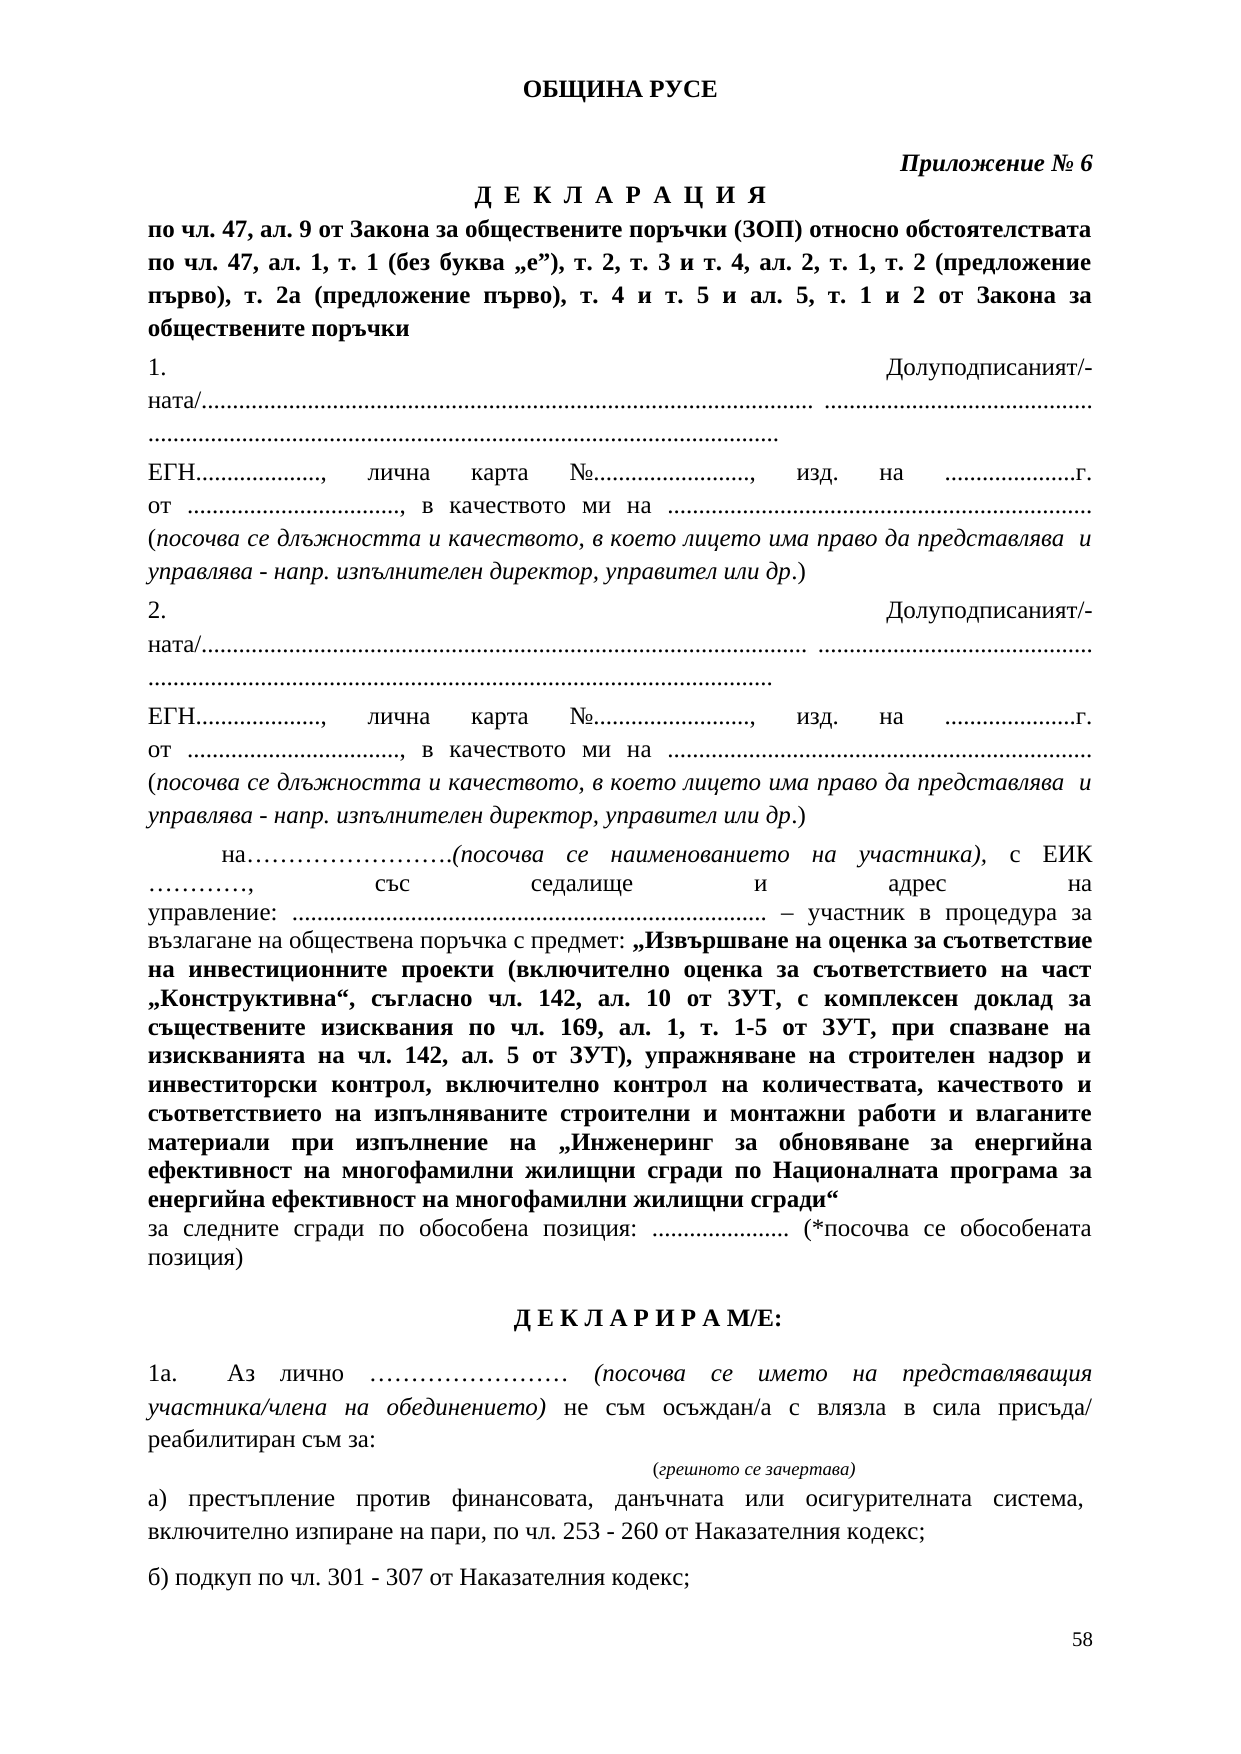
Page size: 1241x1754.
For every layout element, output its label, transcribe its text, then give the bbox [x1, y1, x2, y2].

text 1а. Аз лично …………………… (посочва се името на представляващия участника/члена на обединението) не съм осъждан/а с влязла в сила присъда/ реабилитиран съм за: [148, 1358, 1093, 1453]
text а) престъпление против финансовата, данъчната или осигурителната система, включително изпиране на пари, по чл. 253 - 260 от Наказателния кодекс; [148, 1483, 1085, 1545]
text Приложение № 6 [185, 148, 1093, 176]
text за следните сгради по обособена позиция: ...................... (*посочва се обособената позиция) [148, 1213, 1093, 1271]
text (грешното се зачертава) [148, 1458, 1148, 1479]
text 1. Долуподписаният/-ната/.................................................................................................. ................................................................................................................................................ [148, 352, 1093, 447]
text по чл. 47, ал. 9 от Закона за обществените поръчки (ЗОП) относно обстоятелствата по чл. 47, ал. 1, т. 1 (без буква „е”), т. 2, т. 3 и т. 4, ал. 2, т. 1, т. 2 (предложение първо), т. 2а (предложение първо), т. 4 и т. 5 и ал. 5, т. 1 и 2 от Закона за обществените поръчки [148, 214, 1093, 341]
text Д Е К Л А Р И Р А М/Е: [91, 1303, 1148, 1332]
text ЕГН...................., лична карта №........................., изд. на .....................г. от .................................., в качеството ми на .................................................................... (посочва се длъжността и качеството, в което лицето има право да представлява и управлява - напр. изпълнителен директор, управител или др.) [148, 457, 1093, 585]
text на…………………….(посочва се наименованието на участника), с ЕИК …………, със седалище и адрес на управление: ............................................................................ – участник в процедура за възлагане на обществена поръчка с предмет: „Извършване на оценка за съответствие на инвестиционните проекти (включително оценка за съответствието на част „Конструктивна“, съгласно чл. 142, ал. 10 от ЗУТ, с комплексен доклад за съществените изисквания по чл. 169, ал. 1, т. 1-5 от ЗУТ, при спазване на изискванията на чл. 142, ал. 5 от ЗУТ), упражняване на строителен надзор и инвеститорски контрол, включително контрол на количествата, качеството и съответствието на изпълняваните строителни и монтажни работи и влаганите материали при изпълнение на „Инженеринг за обновяване за енергийна ефективност на многофамилни жилищни сгради по Националната програма за енергийна ефективност на многофамилни жилищни сгради“ [148, 839, 1093, 1213]
text ЕГН...................., лична карта №........................., изд. на .....................г. от .................................., в качеството ми на .................................................................... (посочва се длъжността и качеството, в което лицето има право да представлява и управлява - напр. изпълнителен директор, управител или др.) [148, 701, 1093, 829]
text Д Е К Л А Р А Ц И Я [148, 181, 1093, 209]
text б) подкуп по чл. 301 - 307 от Наказателния кодекс; [148, 1562, 1085, 1591]
text 2. Долуподписаният/-ната/................................................................................................. ................................................................................................................................................ [148, 596, 1093, 690]
